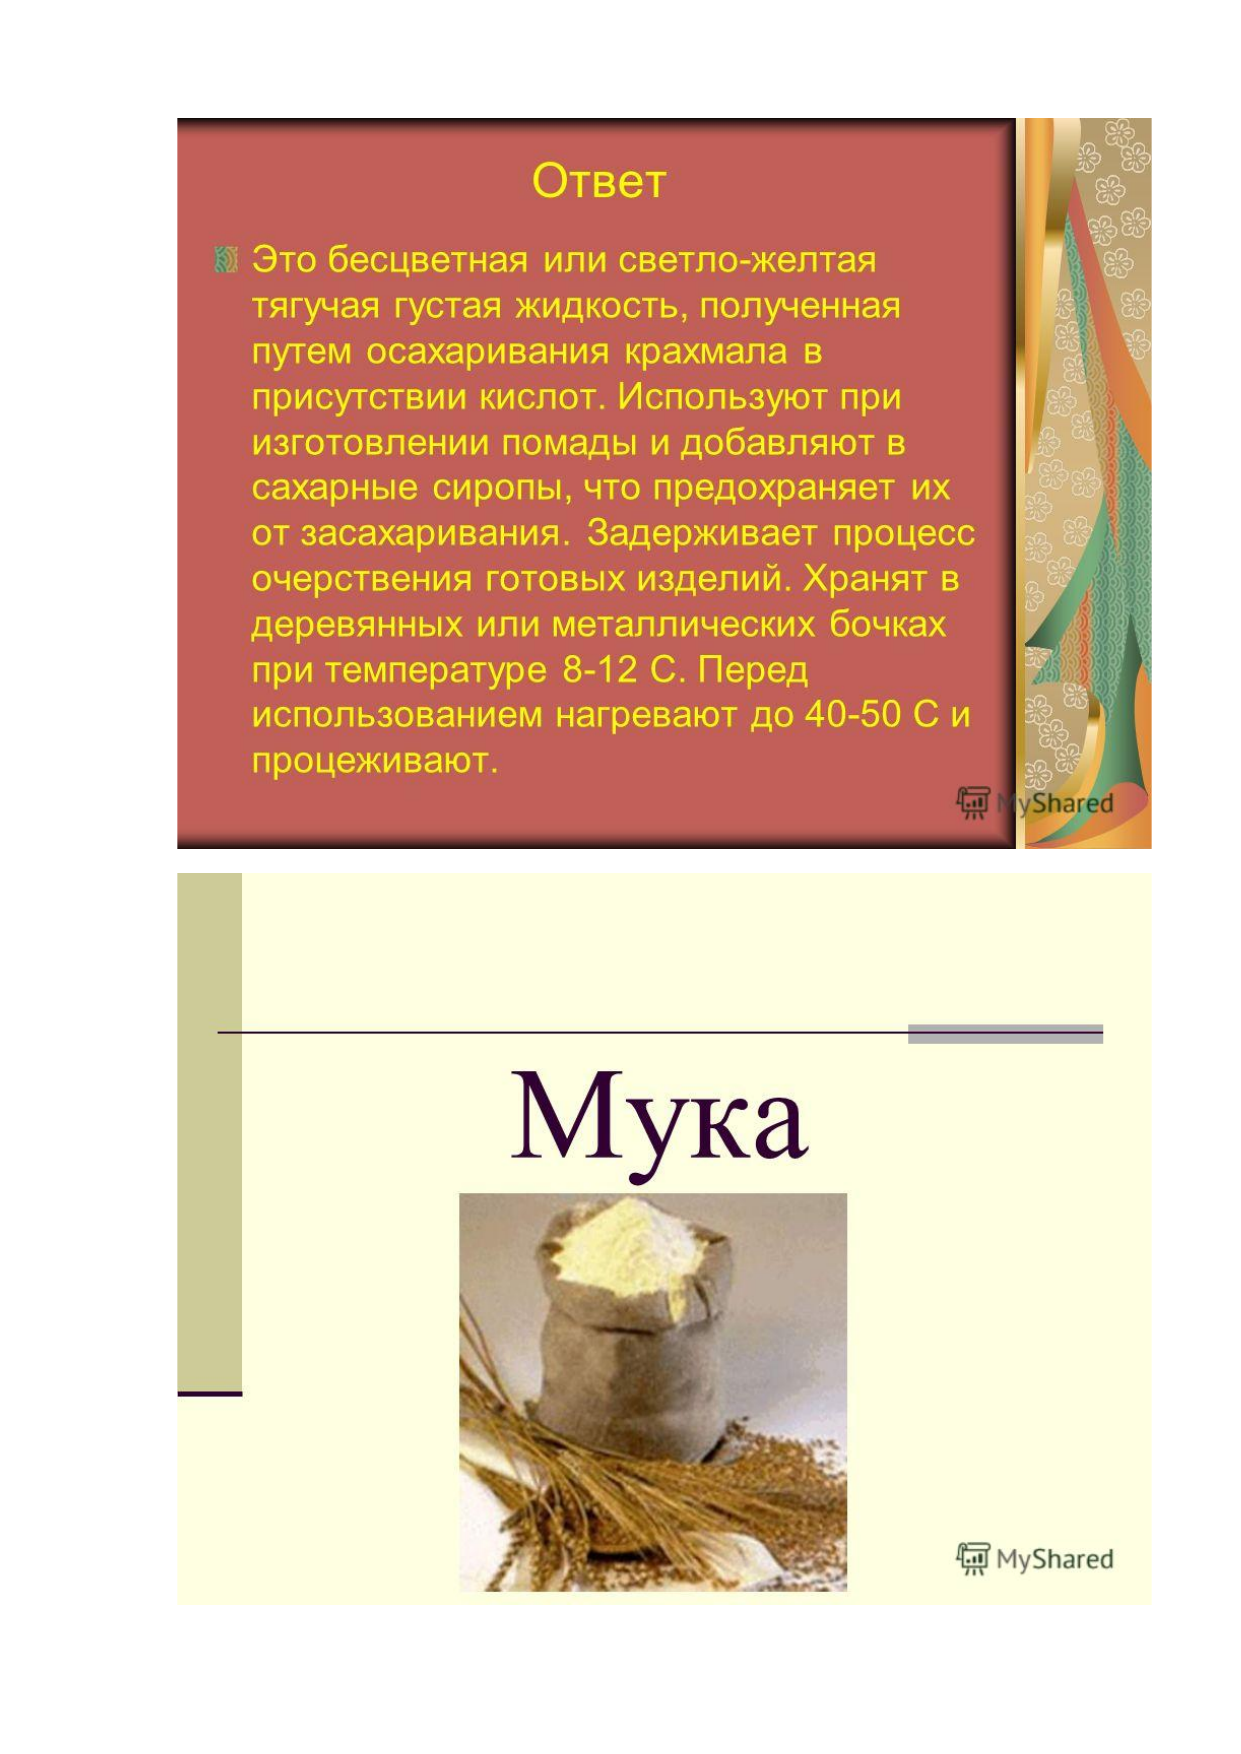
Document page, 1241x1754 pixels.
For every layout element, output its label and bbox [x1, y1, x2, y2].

picture [177, 873, 1152, 1605]
picture [177, 118, 1152, 849]
